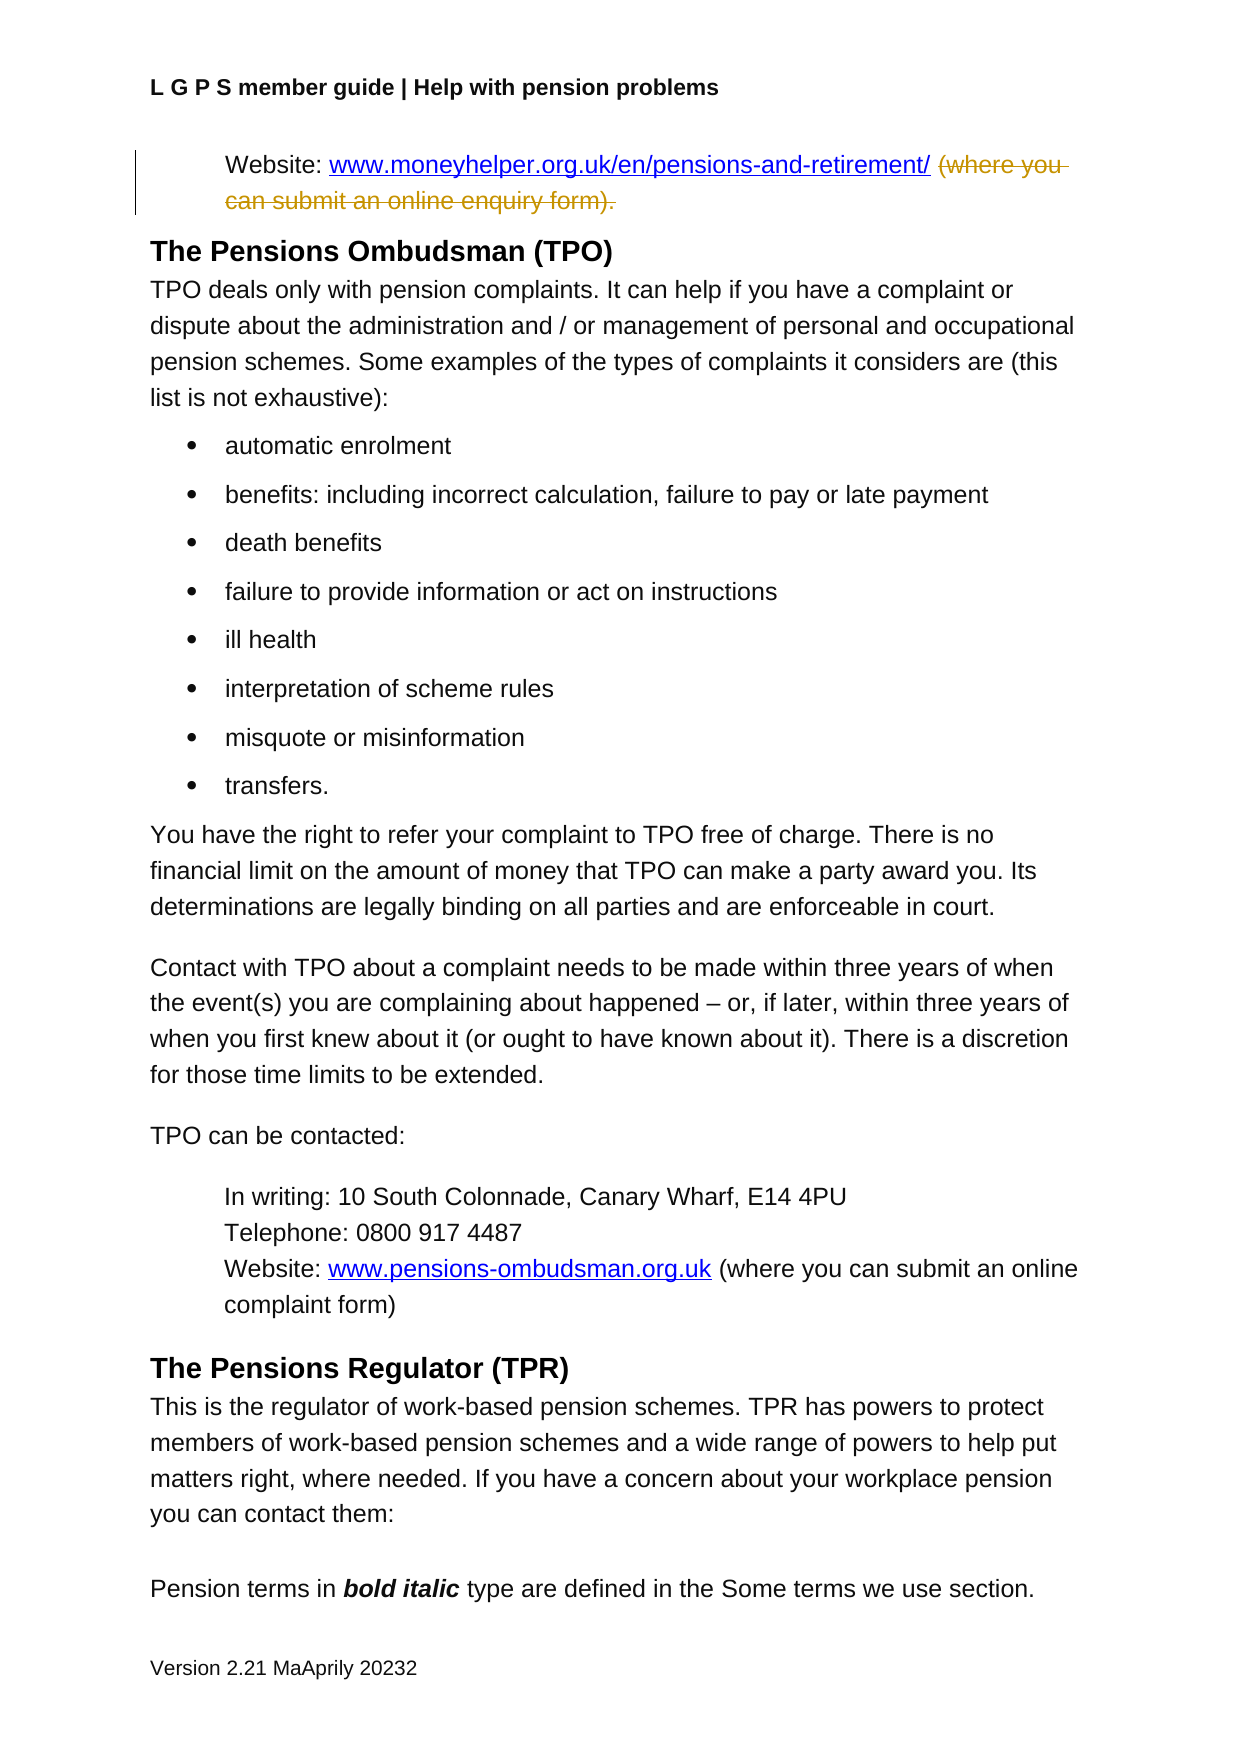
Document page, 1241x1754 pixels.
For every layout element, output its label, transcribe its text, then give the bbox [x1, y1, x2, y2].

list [225, 150, 1090, 215]
list benefits: including incorrect calculation, failure to pay or late payment [187, 480, 1090, 509]
list The Pensions Regulator (TPR) This is the regulator of work-based pension schemes. TPR has powers to protect members of work-based pension schemes and a wide range of powers to help put matters right, where needed. If you have a concern about your workplace pension you can contact them: [150, 1351, 1090, 1528]
list transfers. [187, 771, 1090, 800]
list death benefits [187, 528, 1090, 557]
text You have the right to refer your complaint to TPO free of charge. There is no financial limit on the amount of money that TPO can make a party award you. Its determinations are legally binding on all parties and are enforceable in court. [150, 820, 1090, 920]
list The Pensions Ombudsman (TPO) TPO deals only with pension complaints. It can help if you have a complaint or dispute about the administration and / or management of personal and occupational pension schemes. Some examples of the types of complaints it considers are (this list is not exhaustive): [150, 234, 1090, 412]
text Contact with TPO about a complaint needs to be made within three years of when the event(s) you are complaining about happened – or, if later, within three years of when you first knew about it (or ought to have known about it). There is a discretion for those time limits to be extended. [150, 952, 1090, 1089]
list misquote or misinformation [187, 723, 1090, 751]
list interpretation of scheme rules [187, 674, 1090, 703]
list automatic enrolment [187, 431, 1090, 460]
text TPO can be contacted: [150, 1121, 1090, 1150]
text In writing: 10 South Colonnade, Canary Wharf, E14 4PU Telephone: 0800 917 4487 Website: www.pensions-ombudsman.org.uk (where you can submit an online complaint form) [224, 1182, 1090, 1319]
list ill health [187, 626, 1090, 654]
list failure to provide information or act on instructions [187, 577, 1090, 606]
